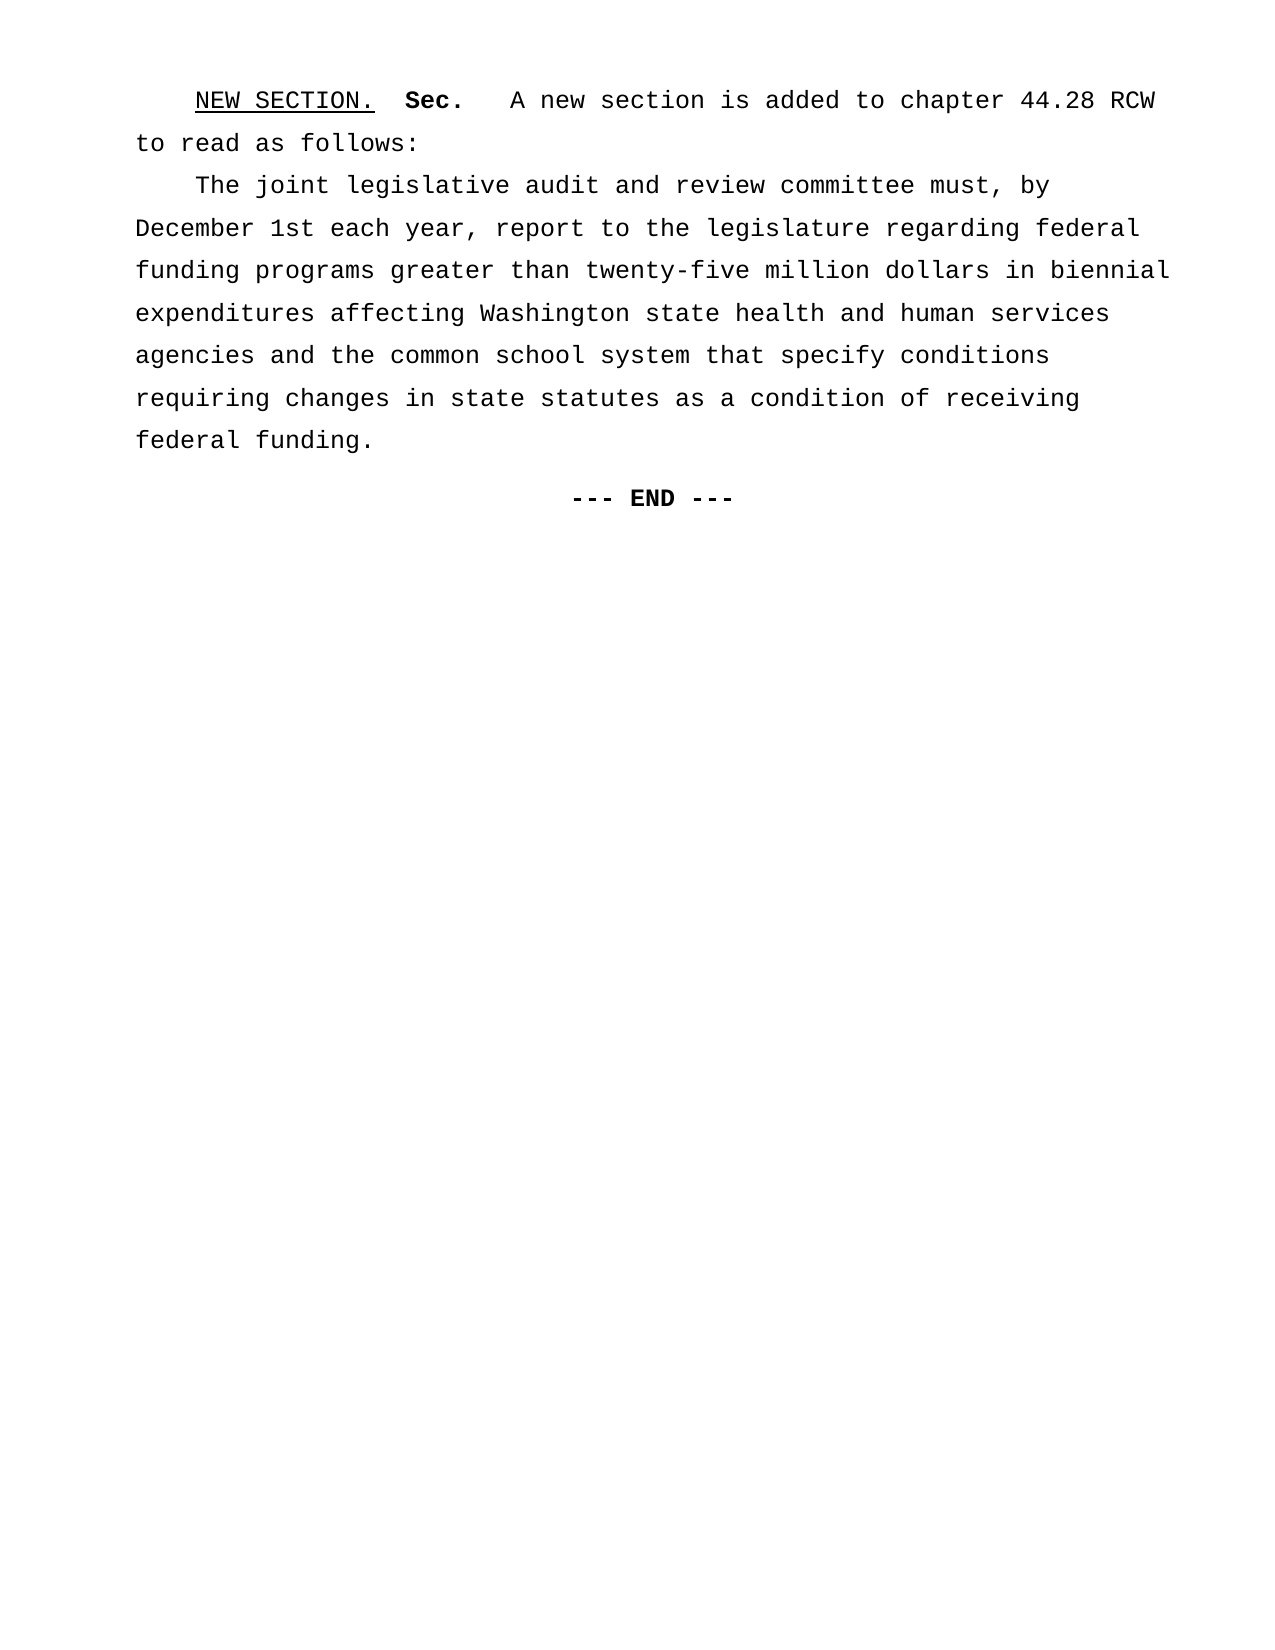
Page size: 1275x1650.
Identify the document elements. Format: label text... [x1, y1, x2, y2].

text NEW SECTION. Sec. A new section is added to chapter 44.28 RCW to read as follows: [135, 75, 1170, 160]
text --- END --- [135, 486, 1170, 514]
text The joint legislative audit and review committee must, by December 1st each year, report to the legislature regarding federal funding programs greater than twenty-five million dollars in biennial expenditures affecting Washington state health and human services agencies and the common school system that specify conditions requiring changes in state statutes as a condition of receiving federal funding. [135, 160, 1170, 457]
